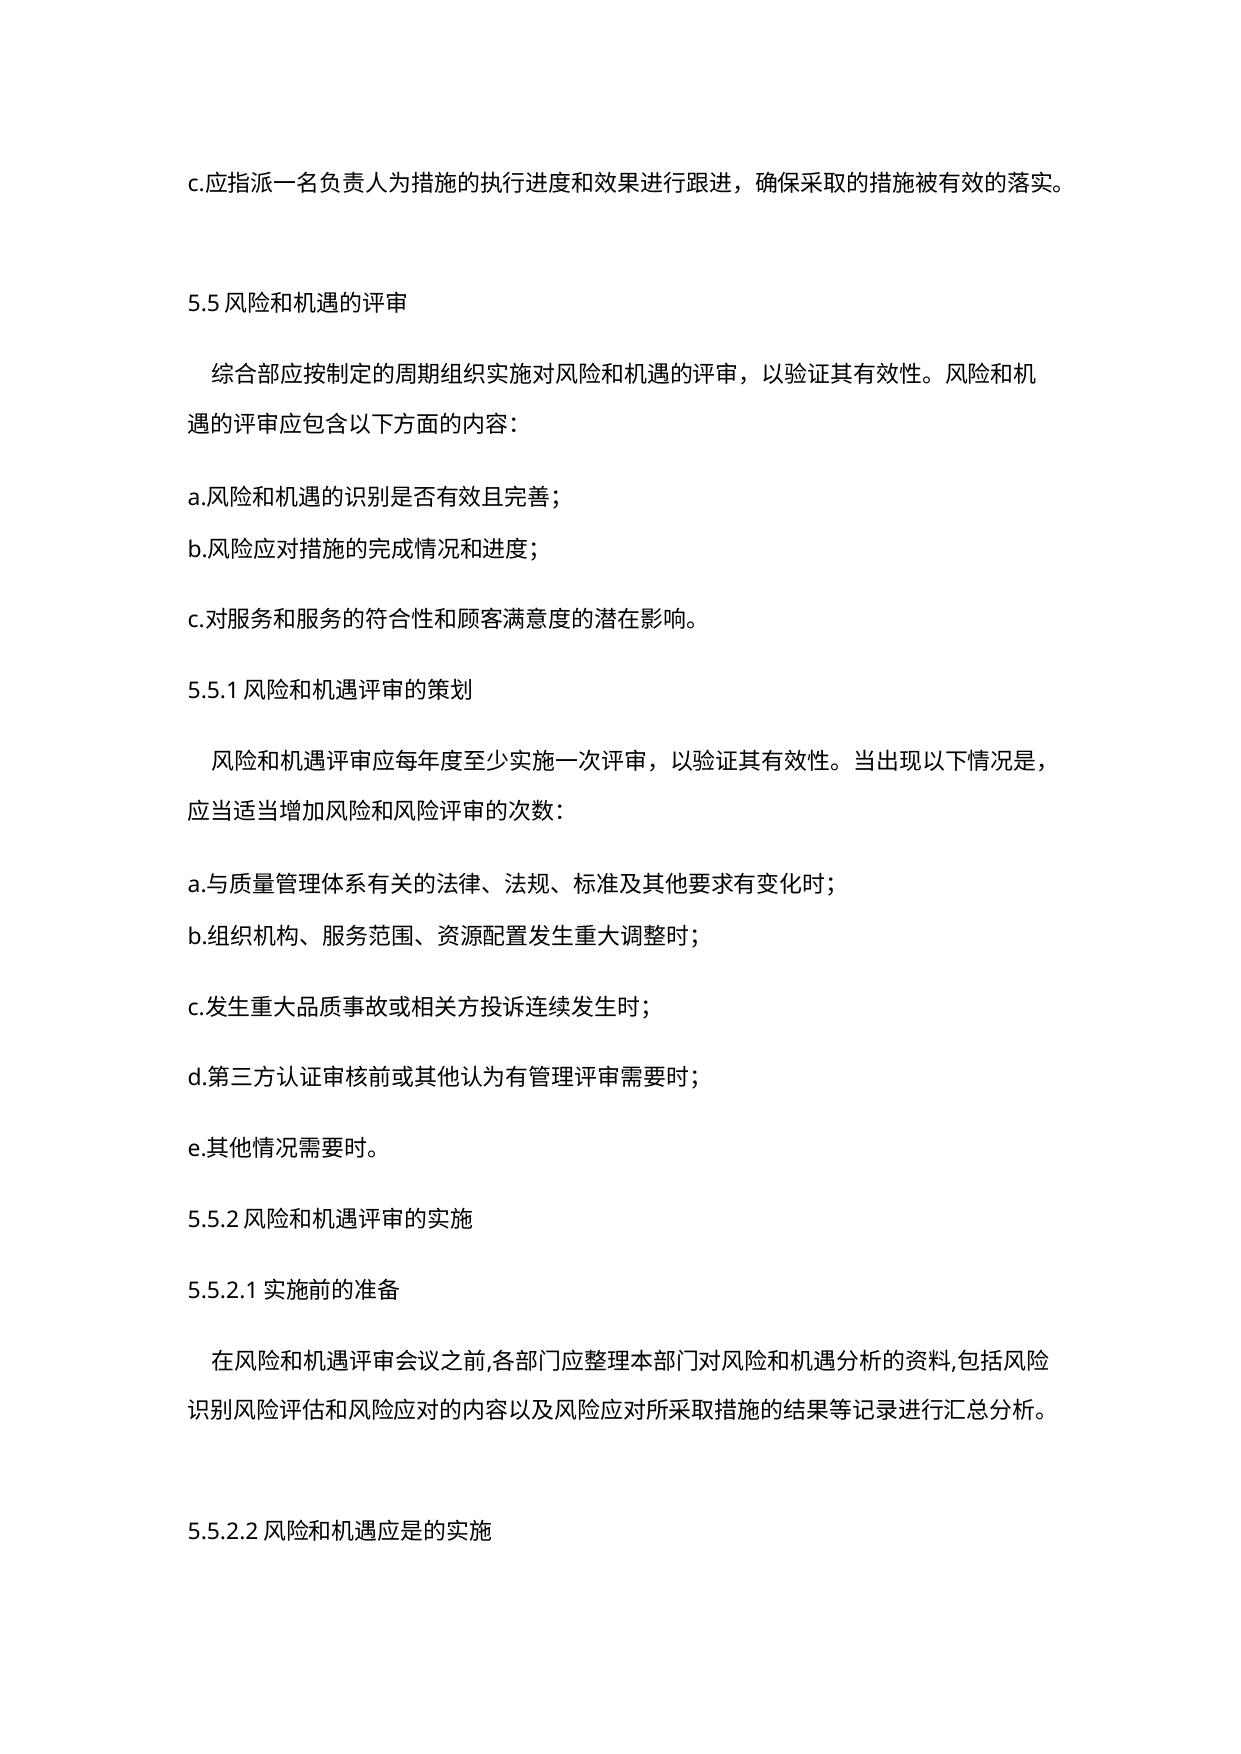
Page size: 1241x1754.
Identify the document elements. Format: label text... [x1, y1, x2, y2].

text 风险和机遇评审应每年度至少实施一次评审，以验证其有效性。当出现以下情况是，应当适当增加风险和风险评审的次数： [187, 743, 1053, 826]
text c.应指派一名负责人为措施的执行进度和效果进行跟进，确保采取的措施被有效的落实。 [187, 164, 1053, 248]
list 风险和机遇的识别是否有效且完善； [187, 476, 1053, 514]
text 5.5.2.1实施前的准备 [187, 1272, 1053, 1305]
text 综合部应按制定的周期组织实施对风险和机遇的评审，以验证其有效性。风险和机遇的评审应包含以下方面的内容： [187, 356, 1053, 439]
text 5.5风险和机遇的评审 [187, 285, 1053, 318]
text b.组织机构、服务范围、资源配置发生重大调整时； [187, 917, 1053, 951]
text 5.5.2风险和机遇评审的实施 [187, 1201, 1053, 1234]
text c.对服务和服务的符合性和顾客满意度的潜在影响。 [187, 601, 1053, 634]
text c.发生重大品质事故或相关方投诉连续发生时； [187, 988, 1053, 1022]
text 在风险和机遇评审会议之前,各部门应整理本部门对风险和机遇分析的资料,包括风险识别风险评估和风险应对的内容以及风险应对所采取措施的结果等记录进行汇总分析。 [187, 1342, 1053, 1475]
text e.其他情况需要时。 [187, 1130, 1053, 1163]
text b.风险应对措施的完成情况和进度； [187, 530, 1053, 564]
text 5.5.2.2风险和机遇应是的实施 [187, 1513, 1053, 1546]
list 与质量管理体系有关的法律、法规、标准及其他要求有变化时； [187, 863, 1053, 901]
text 5.5.1风险和机遇评审的策划 [187, 672, 1053, 705]
text d.第三方认证审核前或其他认为有管理评审需要时； [187, 1059, 1053, 1092]
